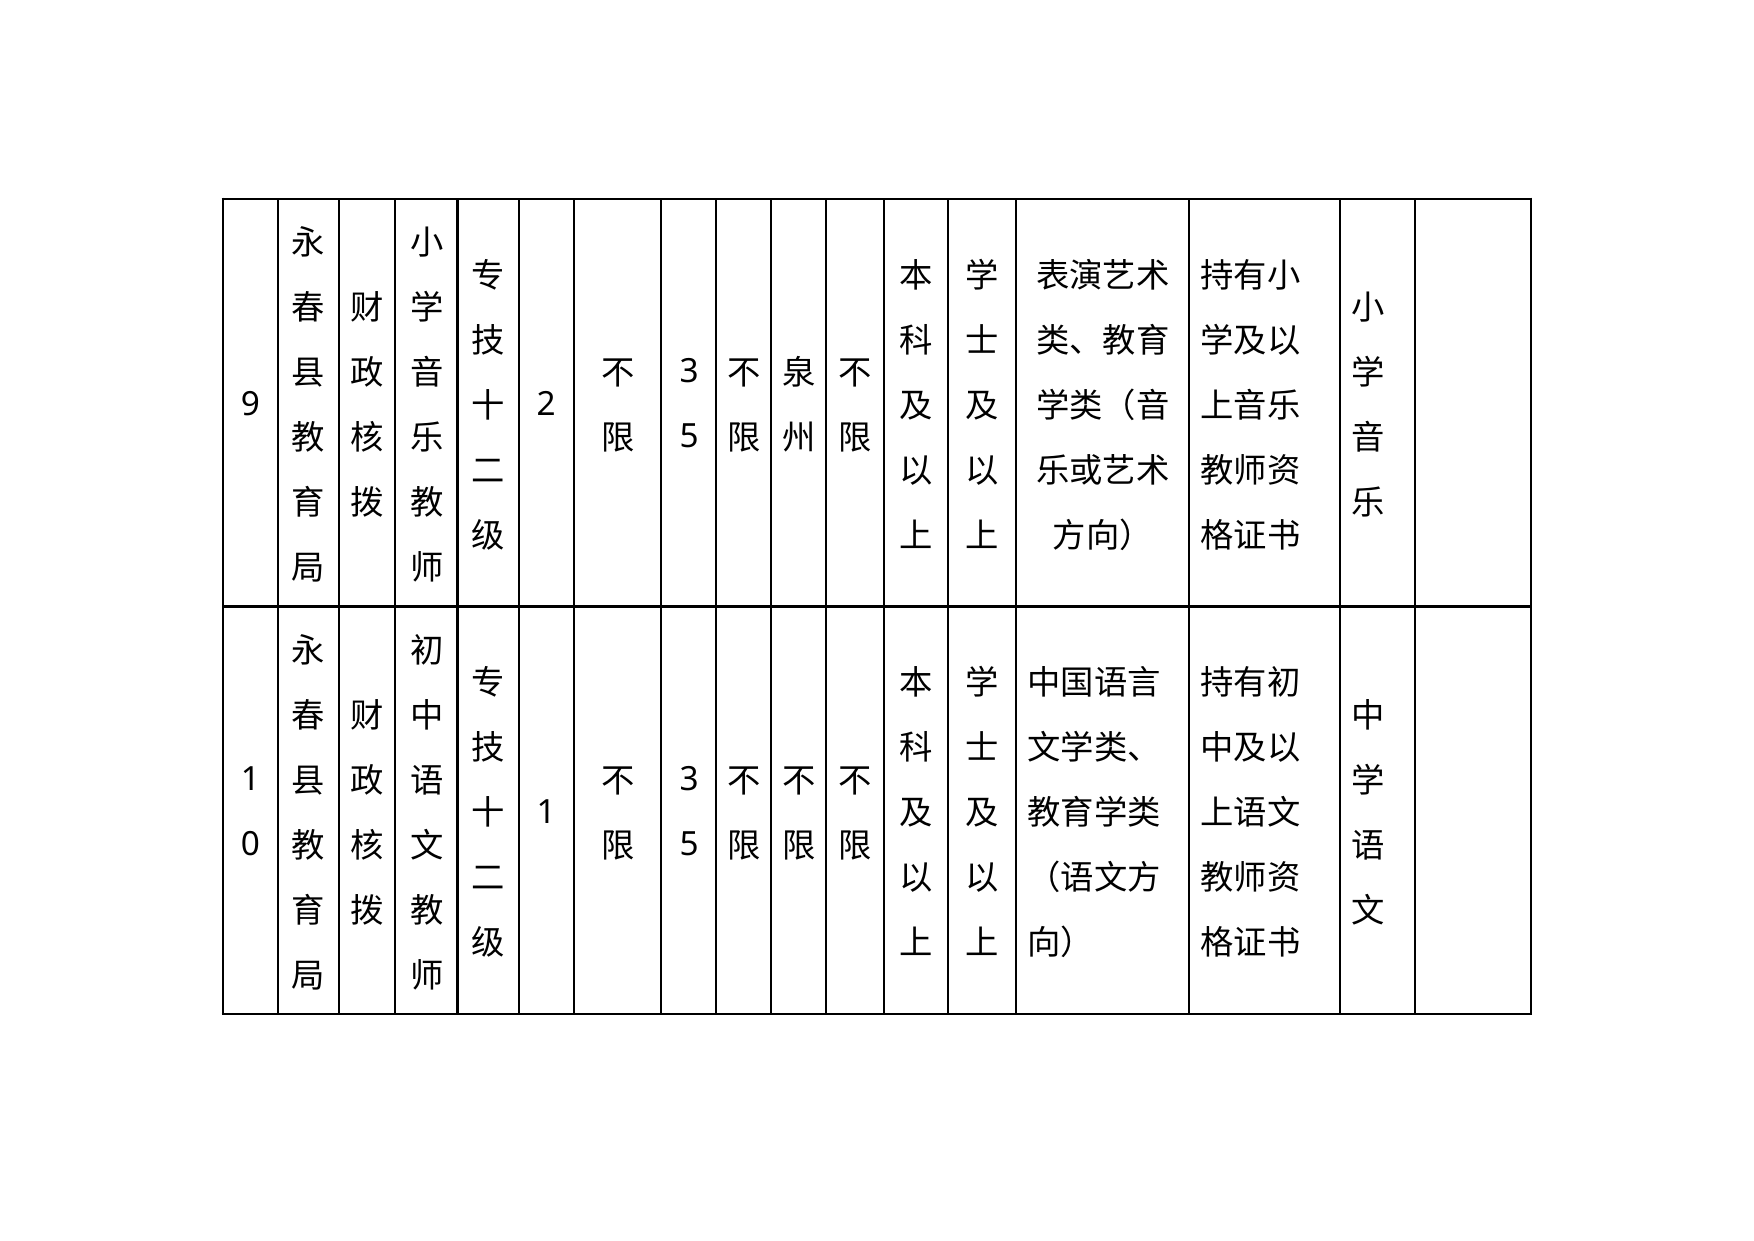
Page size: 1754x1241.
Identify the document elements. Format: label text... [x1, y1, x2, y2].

table_cell 专技十二级 [459, 608, 518, 1013]
table_cell 表演艺术类、教育学类（音乐或艺术方向） [1017, 200, 1188, 605]
table_cell 不限 [717, 608, 770, 1013]
table_cell 永春县教育局 [279, 200, 338, 605]
table_cell 不限 [717, 200, 770, 605]
table_cell 持有初中及以上语文教师资格证书 [1190, 608, 1339, 1013]
table_cell 1 [520, 608, 573, 1013]
table_cell 35 [662, 608, 715, 1013]
table_cell 不限 [827, 608, 883, 1013]
table_cell 财政核拨 [340, 200, 394, 605]
table_cell 中学语文 [1341, 608, 1414, 1013]
table_cell 35 [662, 200, 715, 605]
table_cell 10 [224, 608, 277, 1013]
table_cell 本科及以上 [885, 200, 947, 605]
table_cell 2 [520, 200, 573, 605]
table_cell 不限 [575, 608, 660, 1013]
table_cell 9 [224, 200, 277, 605]
table_cell 学士及以上 [949, 608, 1015, 1013]
table_cell [1416, 200, 1530, 605]
table_cell 永春县教育局 [279, 608, 338, 1013]
table_cell 财政核拨 [340, 608, 394, 1013]
table_cell 小学音乐 [1341, 200, 1414, 605]
table_cell 不限 [575, 200, 660, 605]
table_cell 中国语言文学类、教育学类（语文方向） [1017, 608, 1188, 1013]
table_cell 初中语文教师 [396, 608, 456, 1013]
table_cell 持有小学及以上音乐教师资格证书 [1190, 200, 1339, 605]
table_cell [1416, 608, 1530, 1013]
table_cell 小学音乐教师 [396, 200, 456, 605]
table_cell 学士及以上 [949, 200, 1015, 605]
table_cell 专技十二级 [459, 200, 518, 605]
table_cell 不限 [772, 608, 825, 1013]
table_cell 泉州 [772, 200, 825, 605]
table_cell 不限 [827, 200, 883, 605]
table_cell 本科及以上 [885, 608, 947, 1013]
